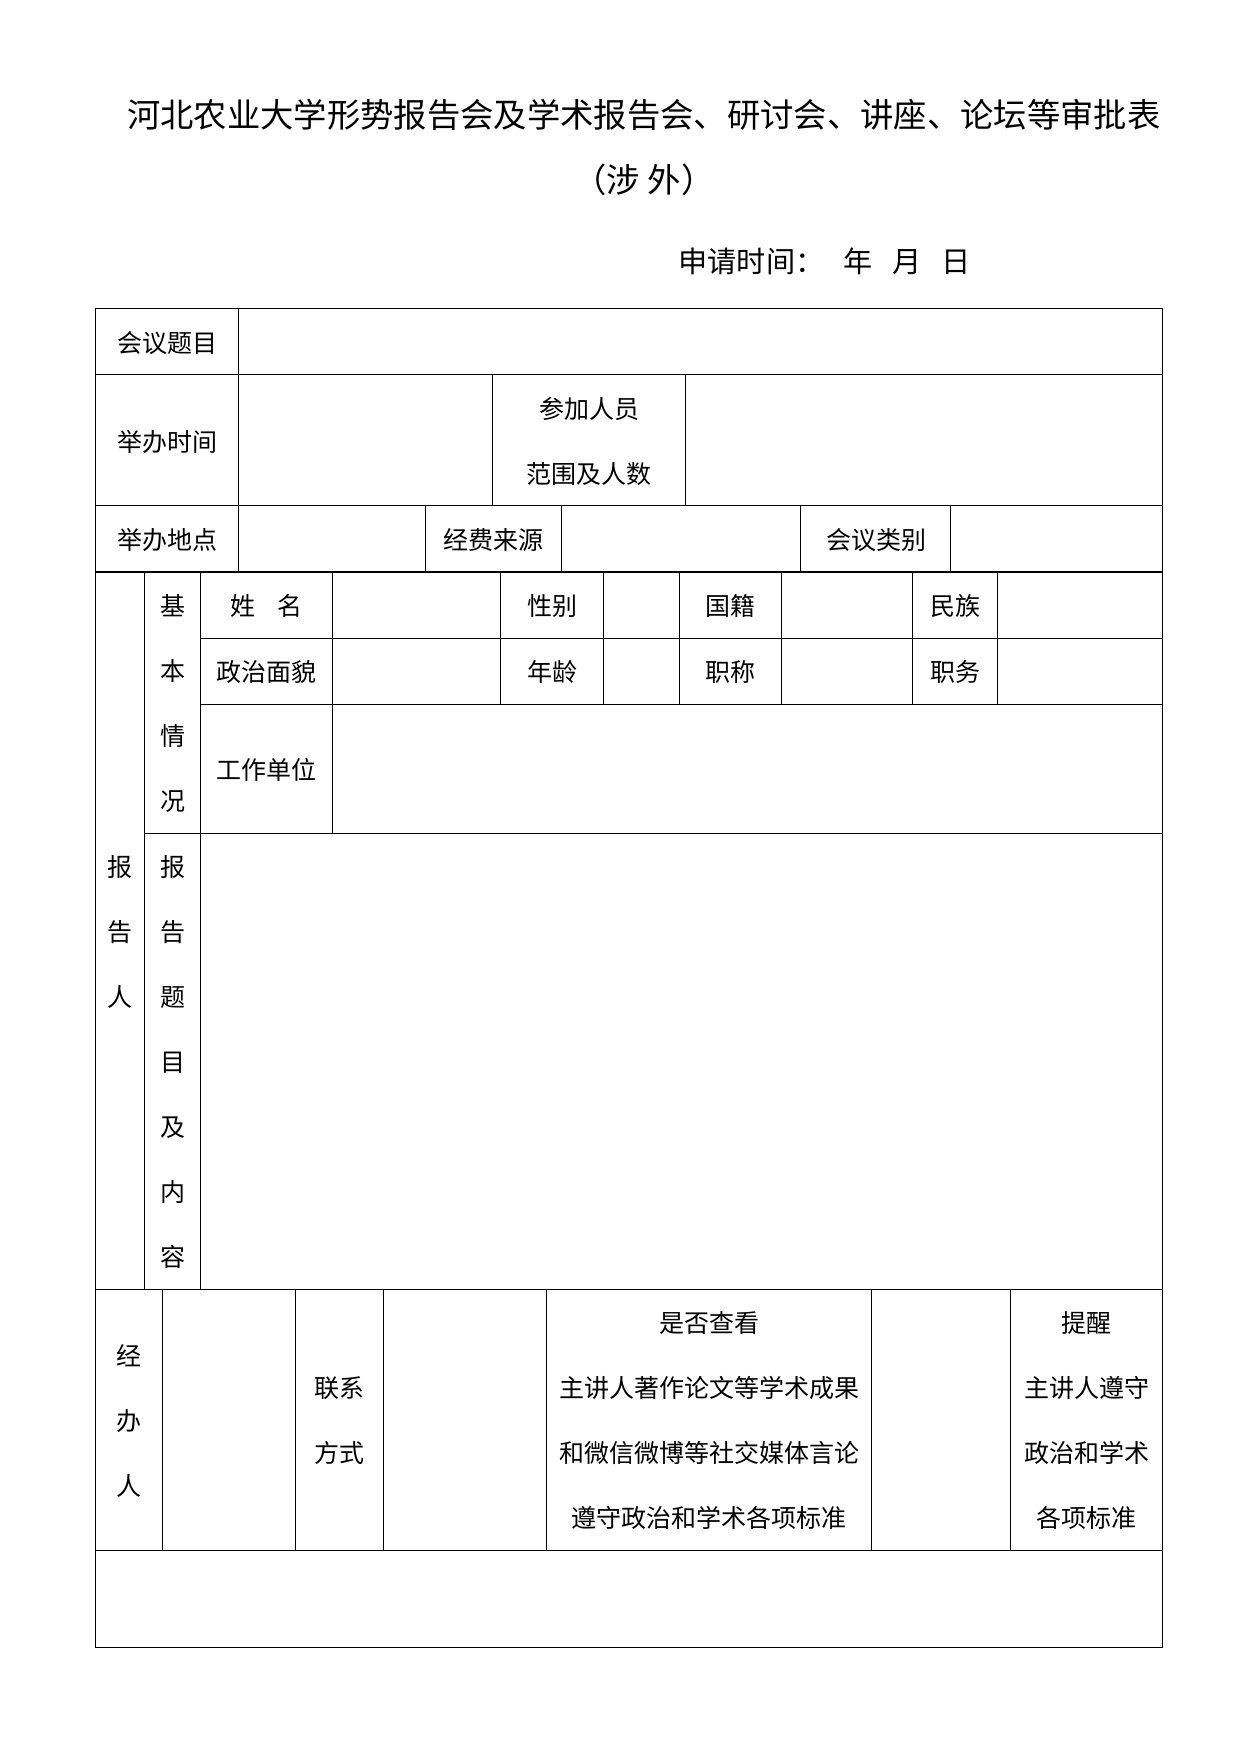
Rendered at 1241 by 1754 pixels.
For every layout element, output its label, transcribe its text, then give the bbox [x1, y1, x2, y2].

table_cell 报告人 [96, 573, 144, 1288]
table_cell [384, 1290, 546, 1549]
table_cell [96, 1551, 1162, 1647]
table_cell [604, 639, 679, 703]
table_cell 举办地点 [96, 506, 238, 571]
table_cell [782, 573, 912, 637]
table_cell 参加人员 范围及人数 [493, 375, 685, 505]
table_cell [604, 573, 679, 637]
table_cell 国籍 [680, 573, 781, 637]
table_cell 经费来源 [426, 506, 561, 571]
table_cell 职称 [680, 639, 781, 703]
table_cell 姓 名 [201, 573, 332, 637]
table_cell 联系方式 [296, 1290, 383, 1549]
table_cell 举办时间 [96, 375, 238, 505]
table_cell [239, 375, 492, 505]
table_cell [686, 375, 1162, 505]
text 河北农业大学形势报告会及学术报告会、研讨会、讲座、论坛等审批表 [118, 81, 1169, 146]
table_cell 经办人 [96, 1290, 162, 1549]
table_cell 工作单位 [201, 705, 332, 832]
table_cell 民族 [913, 573, 997, 637]
table_cell 基本情况 [145, 573, 200, 832]
table_cell 会议类别 [801, 506, 950, 571]
table_cell [998, 573, 1162, 637]
table_cell [998, 639, 1162, 703]
table_cell [333, 705, 1162, 832]
table_cell [872, 1290, 1010, 1549]
table_cell [333, 573, 500, 637]
table_cell 政治面貌 [201, 639, 332, 703]
table_cell [951, 506, 1162, 571]
table_cell 是否查看 主讲人著作论文等学术成果和微信微博等社交媒体言论遵守政治和学术各项标准 [547, 1290, 871, 1549]
table_cell 性别 [501, 573, 603, 637]
table_cell 职务 [913, 639, 997, 703]
table_cell [782, 639, 912, 703]
table_header [239, 309, 1162, 374]
text 申请时间： 年 月 日 [118, 227, 1169, 292]
table_cell [562, 506, 800, 571]
table_cell [201, 834, 1162, 1288]
table_cell [333, 639, 500, 703]
table_cell [163, 1290, 295, 1549]
table_header 会议题目 [96, 309, 238, 374]
table_cell 提醒 主讲人遵守政治和学术各项标准 [1011, 1290, 1162, 1549]
text （涉 外） [118, 146, 1169, 211]
table_cell [239, 506, 425, 571]
table_cell 报告题目及内容 [145, 834, 200, 1288]
table_cell 年龄 [501, 639, 603, 703]
